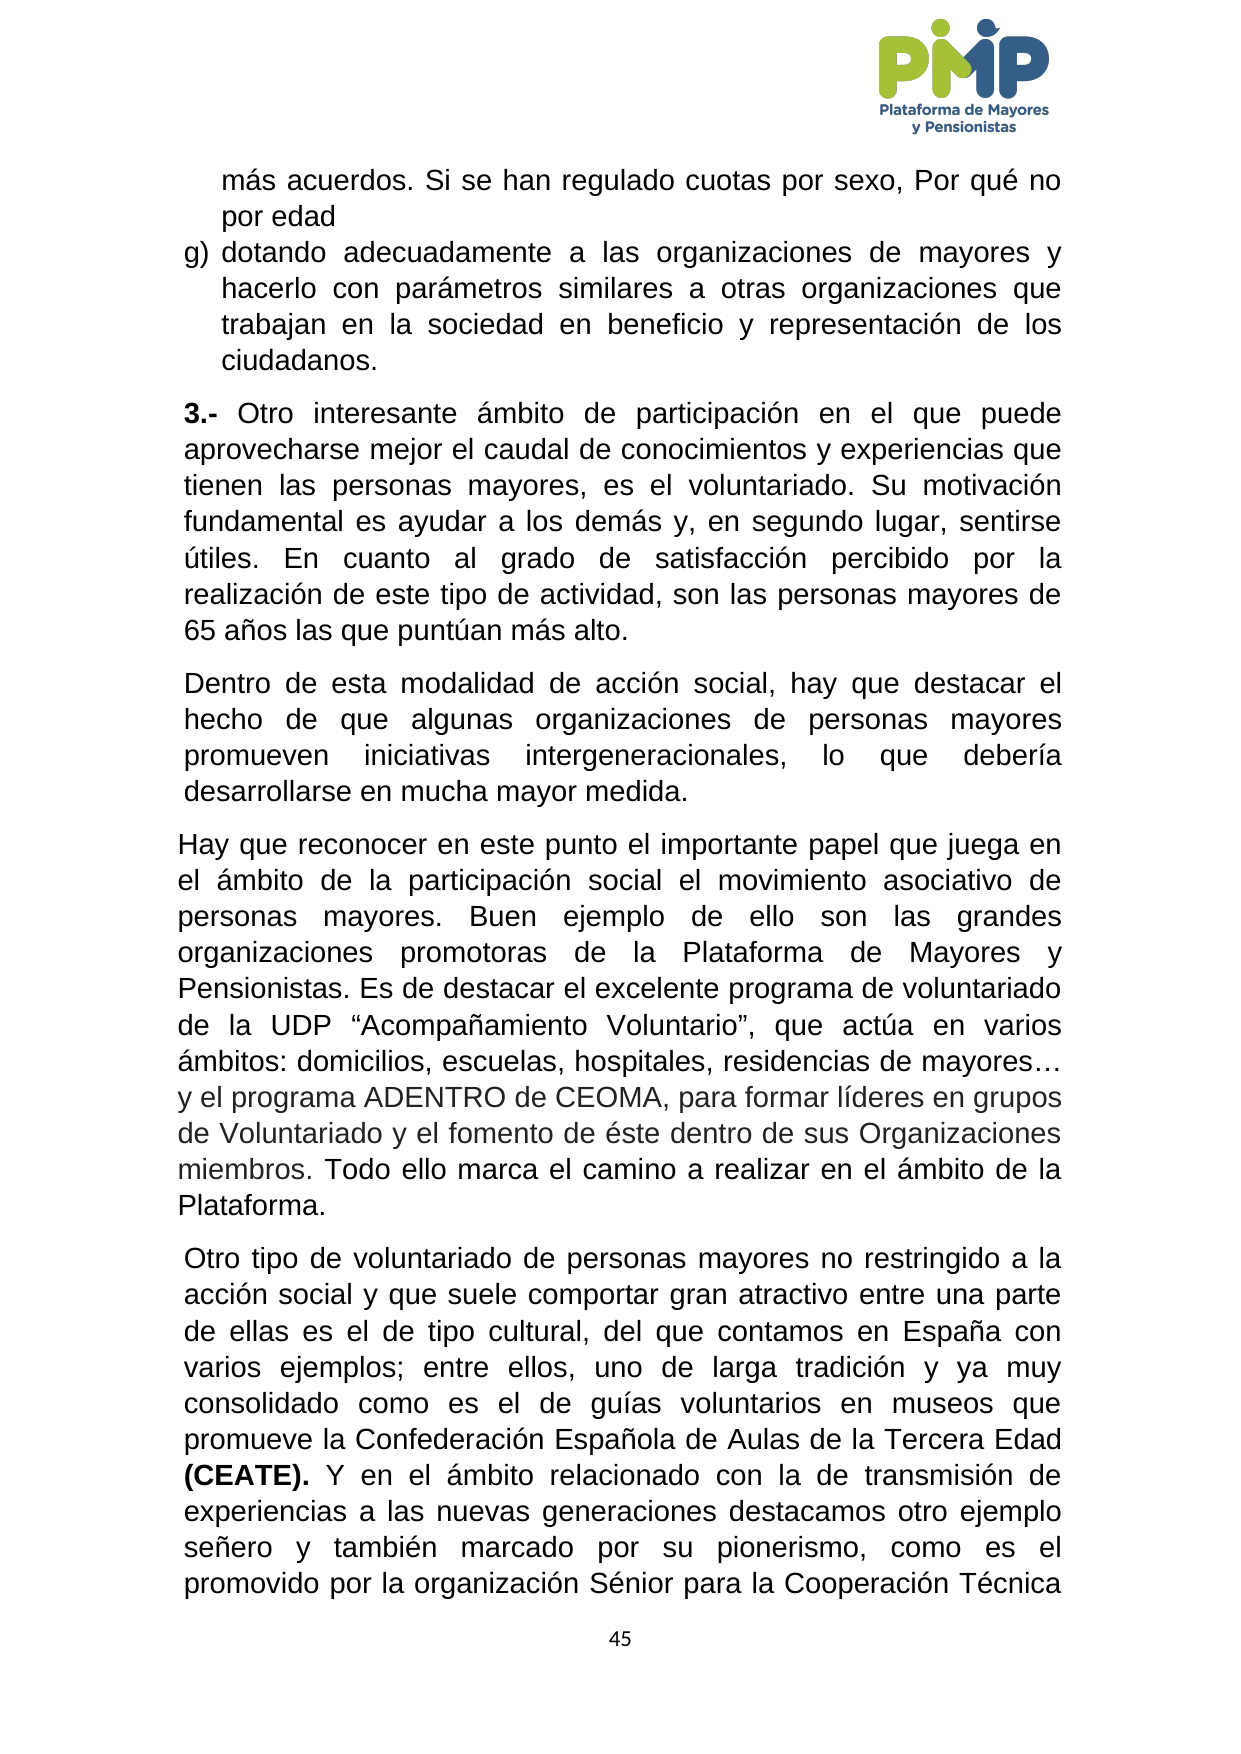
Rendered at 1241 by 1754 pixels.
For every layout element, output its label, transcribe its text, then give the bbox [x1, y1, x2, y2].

text Hay que reconocer en este punto el importante papel que juega en el ámbito de la participación social el movimiento asociativo de personas mayores. Buen ejemplo de ello son las grandes organizaciones promotoras de la Plataforma de Mayores y Pensionistas. Es de destacar el excelente programa de voluntariado de la UDP “Acompañamiento Voluntario”, que actúa en varios ámbitos: domicilios, escuelas, hospitales, residencias de mayores… y el programa ADENTRO de CEOMA, para formar líderes en grupos de Voluntariado y el fomento de éste dentro de sus Organizaciones miembros. Todo ello marca el camino a realizar en el ámbito de la Plataforma. [177, 1150, 1063, 1222]
list dotando adecuadamente a las organizaciones de mayores y hacerlo con parámetros similares a otras organizaciones que trabajan en la sociedad en beneficio y representación de los ciudadanos. [183, 235, 1063, 377]
text Dentro de esta modalidad de acción social, hay que destacar el hecho de que algunas organizaciones de personas mayores promueven iniciativas intergeneracionales, lo que debería desarrollarse en mucha mayor medida. [183, 666, 1063, 808]
picture [859, 0, 1063, 149]
text 3.- Otro interesante ámbito de participación en el que puede aprovecharse mejor el caudal de conocimientos y experiencias que tienen las personas mayores, es el voluntariado. Su motivación fundamental es ayudar a los demás y, en segundo lugar, sentirse útiles. En cuanto al grado de satisfacción percibido por la realización de este tipo de actividad, son las personas mayores de 65 años las que puntúan más alto. [183, 396, 1063, 646]
text Hay que reconocer en este punto el importante papel que juega en el ámbito de la participación social el movimiento asociativo de personas mayores. Buen ejemplo de ello son las grandes organizaciones promotoras de la Plataforma de Mayores y Pensionistas. Es de destacar el excelente programa de voluntariado de la UDP “Acompañamiento Voluntario”, que actúa en varios ámbitos: domicilios, escuelas, hospitales, residencias de mayores… y el programa ADENTRO de CEOMA, para formar líderes en grupos de Voluntariado y el fomento de éste dentro de sus Organizaciones miembros. Todo ello marca el camino a realizar en el ámbito de la Plataforma. [177, 827, 1063, 1080]
